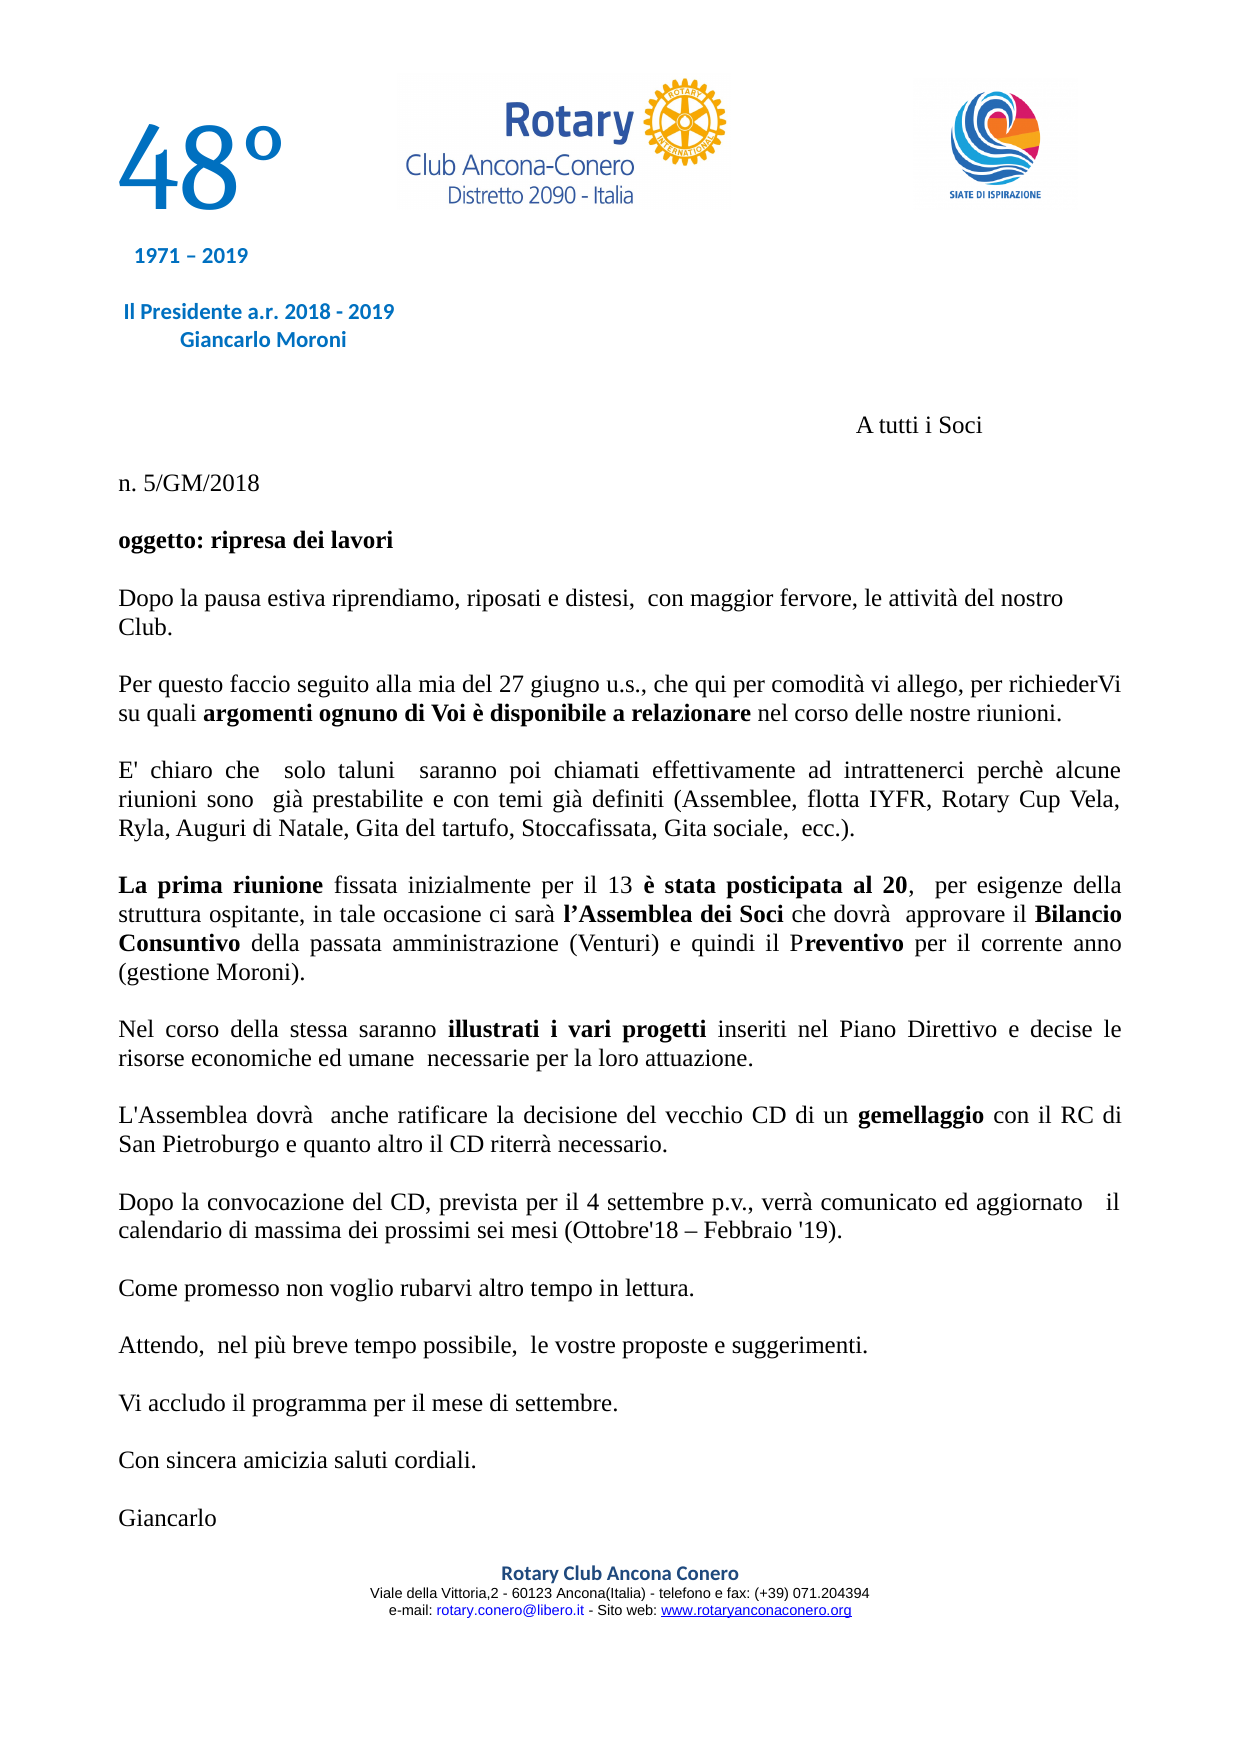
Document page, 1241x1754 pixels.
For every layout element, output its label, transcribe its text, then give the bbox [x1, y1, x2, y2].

text Con sincera amicizia saluti cordiali. [118, 1446, 1122, 1474]
text La prima riunione fissata inizialmente per il 13 è stata posticipata al 20, per esigenze della struttura ospitante, in tale occasione ci sarà l’Assemblea dei Soci che dovrà approvare il Bilancio Consuntivo della passata amministrazione (Venturi) e quindi il Preventivo per il corrente anno (gestione Moroni). [118, 871, 1122, 986]
text Dopo la pausa estiva riprendiamo, riposati e distesi, con maggior fervore, le attività del nostro Club. [118, 583, 1122, 641]
text Nel corso della stessa saranno illustrati i vari progetti inseriti nel Piano Direttivo e decise le risorse economiche ed umane necessarie per la loro attuazione. [118, 1014, 1122, 1072]
picture [912, 78, 1078, 210]
text Vi accludo il programma per il mese di settembre. [118, 1388, 1122, 1417]
text n. 5/GM/2018 [118, 468, 1122, 497]
text Per questo faccio seguito alla mia del 27 giugno u.s., che qui per comodità vi allego, per richiederVi su quali argomenti ognuno di Voi è disponibile a relazionare nel corso delle nostre riunioni. [118, 669, 1122, 727]
text Giancarlo [118, 1503, 1122, 1532]
text Come promesso non voglio rubarvi altro tempo in lettura. [118, 1273, 1122, 1302]
text Dopo la convocazione del CD, prevista per il 4 settembre p.v., verrà comunicato ed aggiornato il calendario di massima dei prossimi sei mesi (Ottobre'18 – Febbraio '19). [118, 1187, 1122, 1244]
text E' chiaro che solo taluni saranno poi chiamati effettivamente ad intrattenerci perchè alcune riunioni sono già prestabilite e con temi già definiti (Assemblee, flotta IYFR, Rotary Cup Vela, Ryla, Auguri di Natale, Gita del tartufo, Stoccafissata, Gita sociale, ecc.). [118, 756, 1122, 842]
text L'Assemblea dovrà anche ratificare la decisione del vecchio CD di un gemellaggio con il RC di San Pietroburgo e quanto altro il CD riterrà necessario. [118, 1101, 1122, 1158]
text oggetto: ripresa dei lavori [118, 526, 1122, 554]
text Attendo, nel più breve tempo possibile, le vostre proposte e suggerimenti. [118, 1331, 1122, 1359]
picture [397, 73, 732, 210]
text A tutti i Soci [782, 411, 1122, 439]
